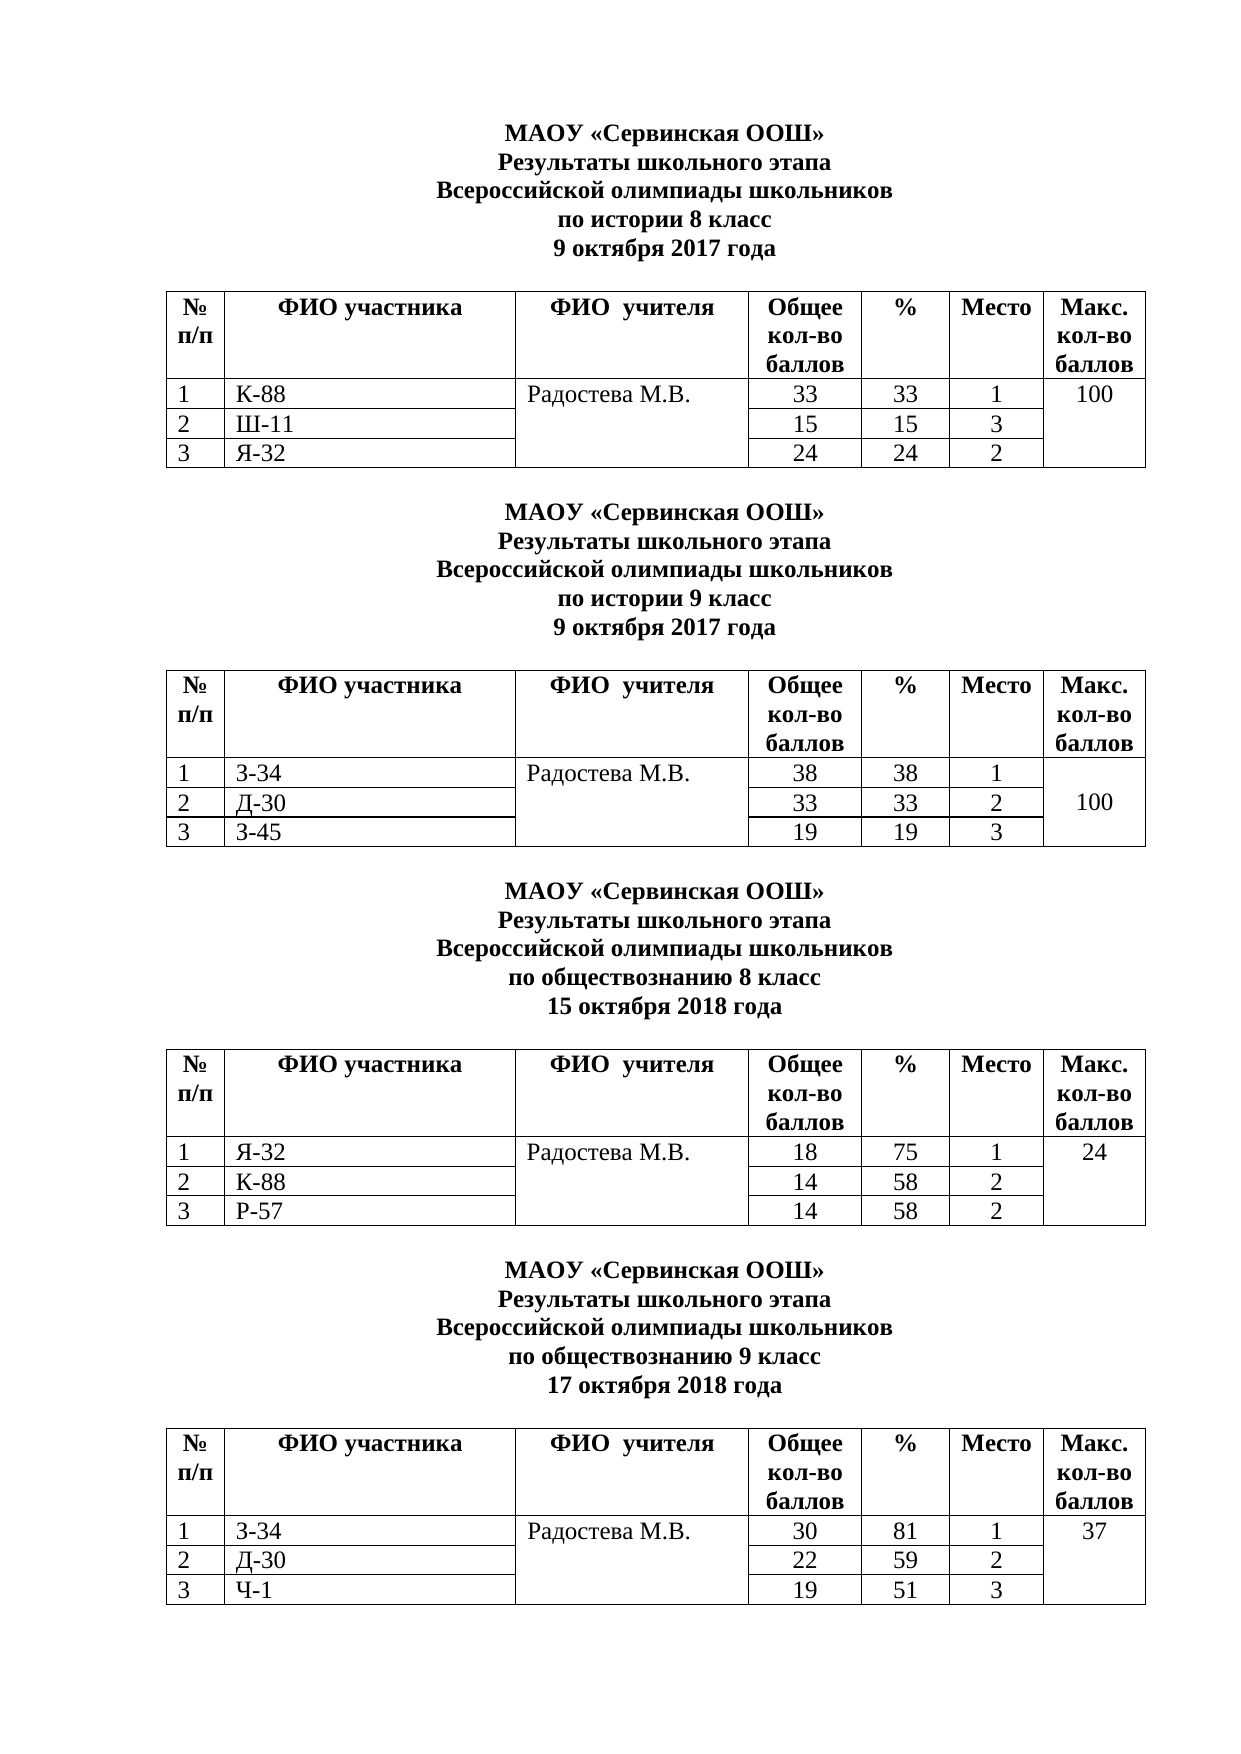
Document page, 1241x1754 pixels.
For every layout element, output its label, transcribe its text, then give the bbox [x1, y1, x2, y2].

text Всероссийской олимпиады школьников [177, 933, 1152, 962]
text Всероссийской олимпиады школьников [177, 176, 1152, 204]
table_cell 14 [749, 1196, 861, 1225]
table_header % [862, 671, 949, 757]
table_header Макс. кол-во баллов [1044, 292, 1145, 378]
table_cell 1 [167, 379, 224, 408]
text Всероссийской олимпиады школьников [177, 1312, 1152, 1341]
text по обществознанию 9 класс [177, 1341, 1152, 1370]
table_cell 33 [862, 379, 949, 408]
table_header Общее кол-во баллов [749, 1429, 861, 1515]
table_cell 33 [862, 788, 949, 816]
table_header Место [950, 1429, 1043, 1515]
table_cell 3 [950, 1575, 1043, 1604]
table_cell 15 [862, 409, 949, 437]
table_cell 38 [862, 758, 949, 787]
table_cell 1 [167, 758, 224, 787]
table_cell 38 [749, 758, 861, 787]
table_cell 2 [950, 1546, 1043, 1574]
text по истории 9 класс [177, 583, 1152, 612]
table_header % [862, 1050, 949, 1136]
table_cell 2 [950, 788, 1043, 816]
table_cell Я-32 [225, 439, 515, 467]
table_cell 3 [167, 818, 224, 846]
table_cell Радостева М.В. [516, 1137, 748, 1225]
table_header % [862, 1429, 949, 1515]
table_cell 51 [862, 1575, 949, 1604]
table_cell 3 [950, 409, 1043, 437]
table_cell 22 [749, 1546, 861, 1574]
table_header ФИО учителя [516, 1429, 748, 1515]
text по обществознанию 8 класс [177, 962, 1152, 991]
table_header № п/п [167, 671, 224, 757]
table_cell 2 [950, 1196, 1043, 1225]
table_header ФИО участника [225, 1050, 515, 1136]
table_header ФИО учителя [516, 671, 748, 757]
table_cell 33 [749, 379, 861, 408]
table_cell 58 [862, 1167, 949, 1195]
table_header Макс. кол-во баллов [1044, 671, 1145, 757]
table_cell 18 [749, 1137, 861, 1166]
table_header % [862, 292, 949, 378]
table_cell 1 [950, 1137, 1043, 1166]
text Результаты школьного этапа [177, 905, 1152, 933]
table_cell 1 [950, 379, 1043, 408]
table_cell 19 [862, 818, 949, 846]
text 17 октября 2018 года [177, 1370, 1152, 1399]
table_cell Ч-1 [225, 1575, 515, 1604]
table_header № п/п [167, 1050, 224, 1136]
table_cell 19 [749, 818, 861, 846]
table_cell З-34 [225, 758, 515, 787]
text Результаты школьного этапа [177, 526, 1152, 554]
table_cell 1 [167, 1516, 224, 1544]
text по истории 8 класс [177, 204, 1152, 233]
table_cell З-34 [225, 1516, 515, 1544]
table_cell 30 [749, 1516, 861, 1544]
table_cell 2 [167, 409, 224, 437]
table_header Общее кол-во баллов [749, 671, 861, 757]
table_cell 59 [862, 1546, 949, 1574]
table_cell Радостева М.В. [516, 758, 748, 846]
table_cell 2 [167, 1546, 224, 1574]
table_header Место [950, 1050, 1043, 1136]
table_cell 24 [1044, 1137, 1145, 1225]
table_cell 37 [1044, 1516, 1145, 1604]
table_cell 14 [749, 1167, 861, 1195]
table_header Общее кол-во баллов [749, 292, 861, 378]
text Результаты школьного этапа [177, 1284, 1152, 1312]
table_cell 24 [749, 439, 861, 467]
table_cell 81 [862, 1516, 949, 1544]
table_cell 2 [167, 788, 224, 816]
table_cell 3 [167, 439, 224, 467]
text МАОУ «Сервинская ООШ» [177, 118, 1152, 147]
table_cell 3 [167, 1196, 224, 1225]
table_header Место [950, 292, 1043, 378]
table_header Место [950, 671, 1043, 757]
table_cell 100 [1044, 758, 1145, 846]
table_cell 1 [167, 1137, 224, 1166]
table_header Макс. кол-во баллов [1044, 1050, 1145, 1136]
table_header ФИО учителя [516, 292, 748, 378]
table_header ФИО участника [225, 671, 515, 757]
table_cell 1 [950, 1516, 1043, 1544]
text 9 октября 2017 года [177, 233, 1152, 262]
table_cell 33 [749, 788, 861, 816]
table_header № п/п [167, 292, 224, 378]
table_header Общее кол-во баллов [749, 1050, 861, 1136]
table_cell Радостева М.В. [516, 379, 748, 467]
table_cell 15 [749, 409, 861, 437]
table_cell 2 [167, 1167, 224, 1195]
table_cell К-88 [225, 379, 515, 408]
table_cell 24 [862, 439, 949, 467]
table_cell 75 [862, 1137, 949, 1166]
table_cell З-45 [225, 818, 515, 846]
text МАОУ «Сервинская ООШ» [177, 1255, 1152, 1284]
text МАОУ «Сервинская ООШ» [177, 876, 1152, 905]
table_cell 1 [950, 758, 1043, 787]
table_cell 19 [749, 1575, 861, 1604]
table_cell 2 [950, 439, 1043, 467]
text МАОУ «Сервинская ООШ» [177, 497, 1152, 526]
table_header Макс. кол-во баллов [1044, 1429, 1145, 1515]
table_cell 3 [167, 1575, 224, 1604]
table_cell 58 [862, 1196, 949, 1225]
table_cell 100 [1044, 379, 1145, 467]
text 15 октября 2018 года [177, 991, 1152, 1020]
table_header ФИО учителя [516, 1050, 748, 1136]
table_cell Р-57 [225, 1196, 515, 1225]
table_cell Д-30 [225, 788, 515, 816]
table_header № п/п [167, 1429, 224, 1515]
table_cell 2 [950, 1167, 1043, 1195]
table_cell Радостева М.В. [516, 1516, 748, 1604]
text 9 октября 2017 года [177, 612, 1152, 641]
table_cell Д-30 [225, 1546, 515, 1574]
table_header ФИО участника [225, 292, 515, 378]
text Всероссийской олимпиады школьников [177, 554, 1152, 583]
table_cell Я-32 [225, 1137, 515, 1166]
table_header ФИО участника [225, 1429, 515, 1515]
text Результаты школьного этапа [177, 147, 1152, 176]
table_cell К-88 [225, 1167, 515, 1195]
table_cell 3 [950, 818, 1043, 846]
table_cell Ш-11 [225, 409, 515, 437]
